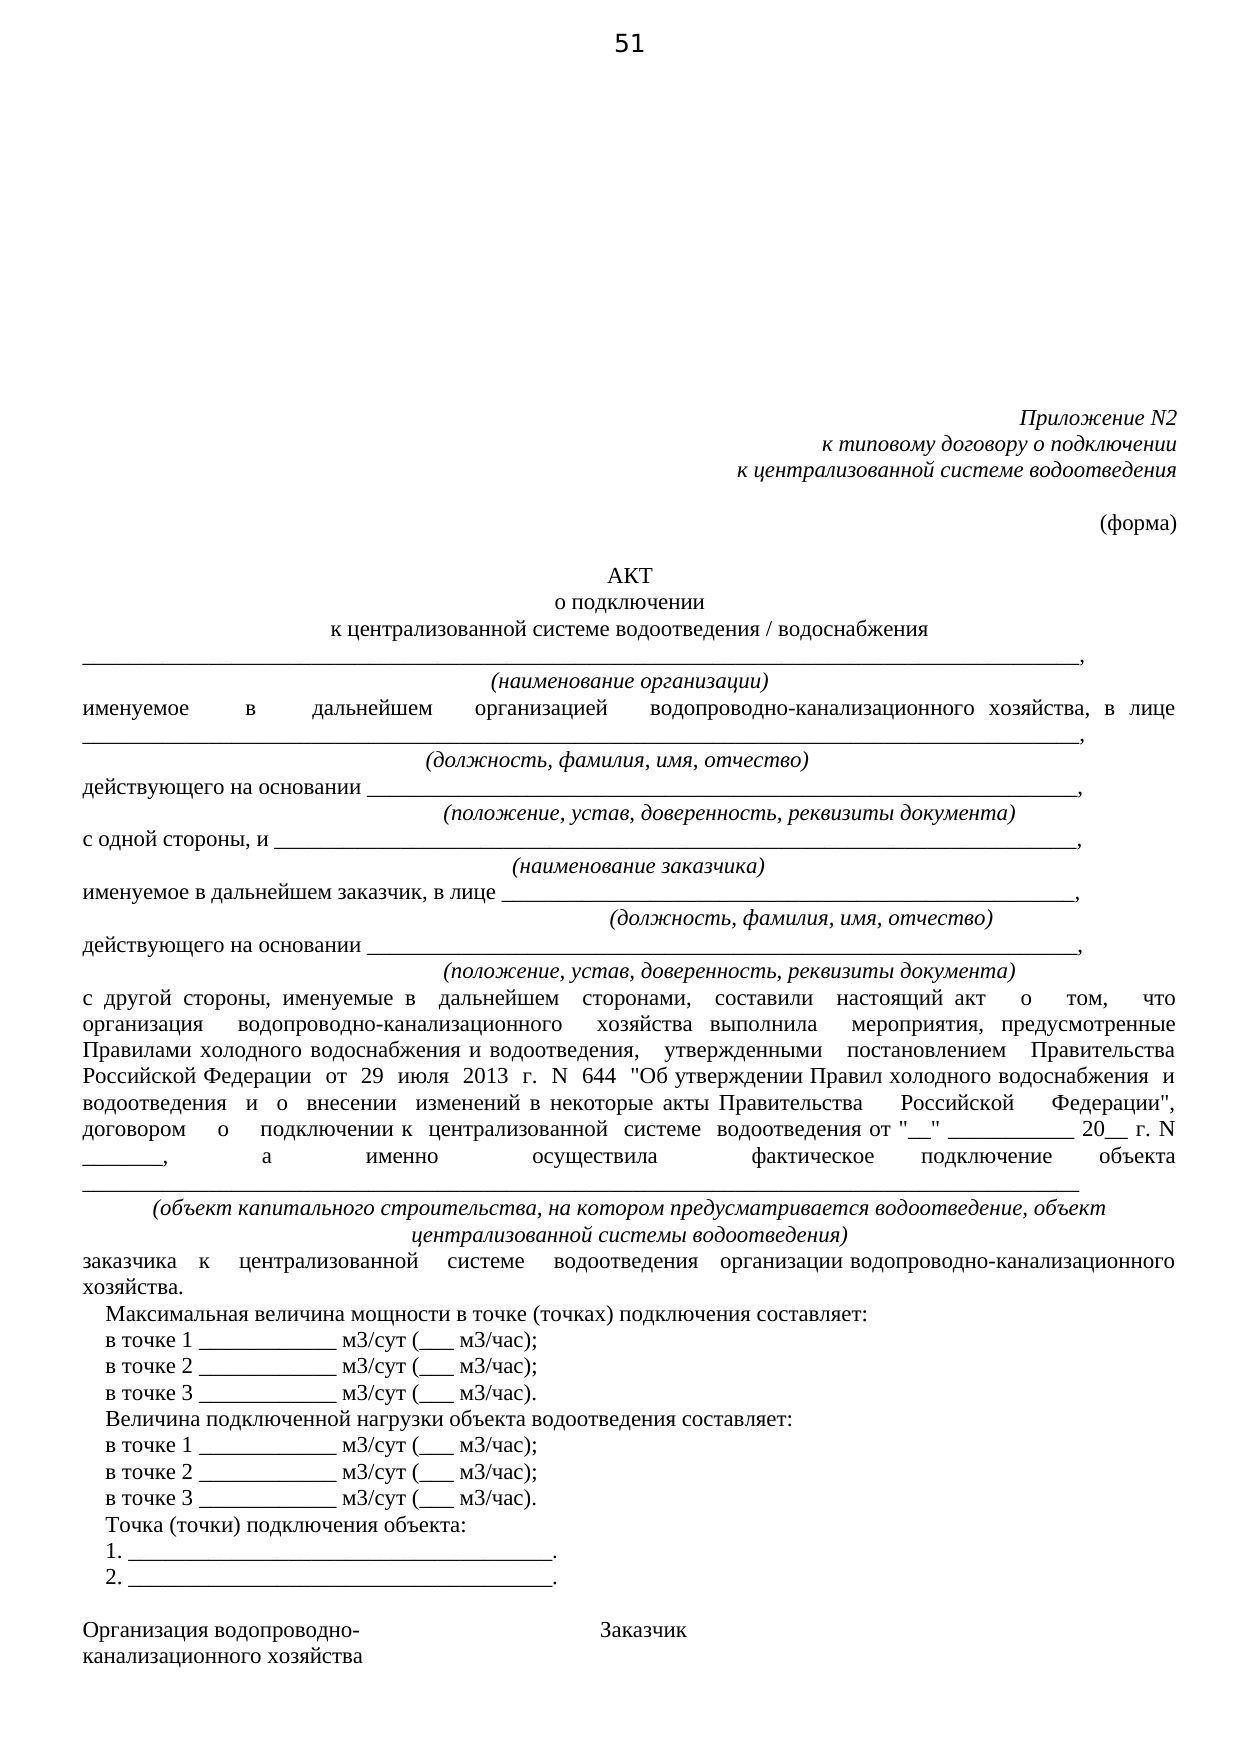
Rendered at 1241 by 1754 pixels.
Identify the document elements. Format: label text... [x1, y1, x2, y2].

text в точке 3 ____________ м3/сут (___ м3/час). [82, 1484, 1177, 1511]
text (объект капитального строительства, на котором предусматривается водоотведение, объект [82, 1194, 1177, 1221]
text АКТ [82, 562, 1177, 588]
text заказчика к централизованной системе водоотведения организации водопроводно-канализационного хозяйства. [82, 1247, 1177, 1300]
text (должность, фамилия, имя, отчество) [82, 746, 1177, 773]
text с одной стороны, и ______________________________________________________________________, [82, 825, 1177, 852]
text (положение, устав, доверенность, реквизиты документа) [82, 957, 1177, 983]
text Приложение N2 [82, 404, 1177, 430]
text Максимальная величина мощности в точке (точках) подключения составляет: [82, 1300, 1177, 1326]
text 2. _____________________________________. [82, 1563, 1177, 1590]
text канализационного хозяйства [82, 1642, 1177, 1669]
text к централизованной системе водоотведения [82, 456, 1177, 483]
text в точке 2 ____________ м3/сут (___ м3/час); [82, 1352, 1177, 1379]
text (наименование организации) [82, 667, 1177, 694]
text действующего на основании ______________________________________________________________, [82, 773, 1177, 799]
text централизованной системы водоотведения) [82, 1221, 1177, 1247]
text в точке 2 ____________ м3/сут (___ м3/час); [82, 1458, 1177, 1484]
text 1. _____________________________________. [82, 1537, 1177, 1563]
text в точке 1 ____________ м3/сут (___ м3/час); [82, 1326, 1177, 1352]
text в точке 1 ____________ м3/сут (___ м3/час); [82, 1432, 1177, 1458]
text к централизованной системе водоотведения / водоснабжения [82, 614, 1177, 641]
text с другой стороны, именуемые в дальнейшем сторонами, составили настоящий акт о том, что организация водопроводно-канализационного хозяйства выполнила мероприятия, предусмотренные Правилами холодного водоснабжения и водоотведения, утвержденными постановлением Правительства Российской Федерации от 29 июля 2013 г. N 644 "Об утверждении Правил холодного водоснабжения и водоотведения и о внесении изменений в некоторые акты Правительства Российской Федерации", договором о подключении к централизованной системе водоотведения от "__" ___________ 20__ г. N _______, а именно осуществила фактическое подключение объекта _______________________________________________________________________________________ [82, 983, 1177, 1194]
text Величина подключенной нагрузки объекта водоотведения составляет: [82, 1405, 1177, 1432]
text именуемое в дальнейшем заказчик, в лице __________________________________________________, [82, 878, 1177, 904]
text именуемое в дальнейшем организацией водопроводно-канализационного хозяйства, в лице _______________________________________________________________________________________, [82, 694, 1177, 746]
text Точка (точки) подключения объекта: [82, 1511, 1177, 1537]
text (форма) [82, 509, 1177, 536]
text (наименование заказчика) [82, 852, 1177, 878]
text о подключении [82, 588, 1177, 614]
text в точке 3 ____________ м3/сут (___ м3/час). [82, 1379, 1177, 1405]
text (положение, устав, доверенность, реквизиты документа) [82, 799, 1177, 825]
text к типовому договору о подключении [82, 430, 1177, 456]
text действующего на основании ______________________________________________________________, [82, 931, 1177, 957]
text (должность, фамилия, имя, отчество) [82, 904, 1177, 931]
text Организация водопроводно- Заказчик [82, 1616, 1177, 1642]
text _______________________________________________________________________________________, [82, 641, 1177, 667]
